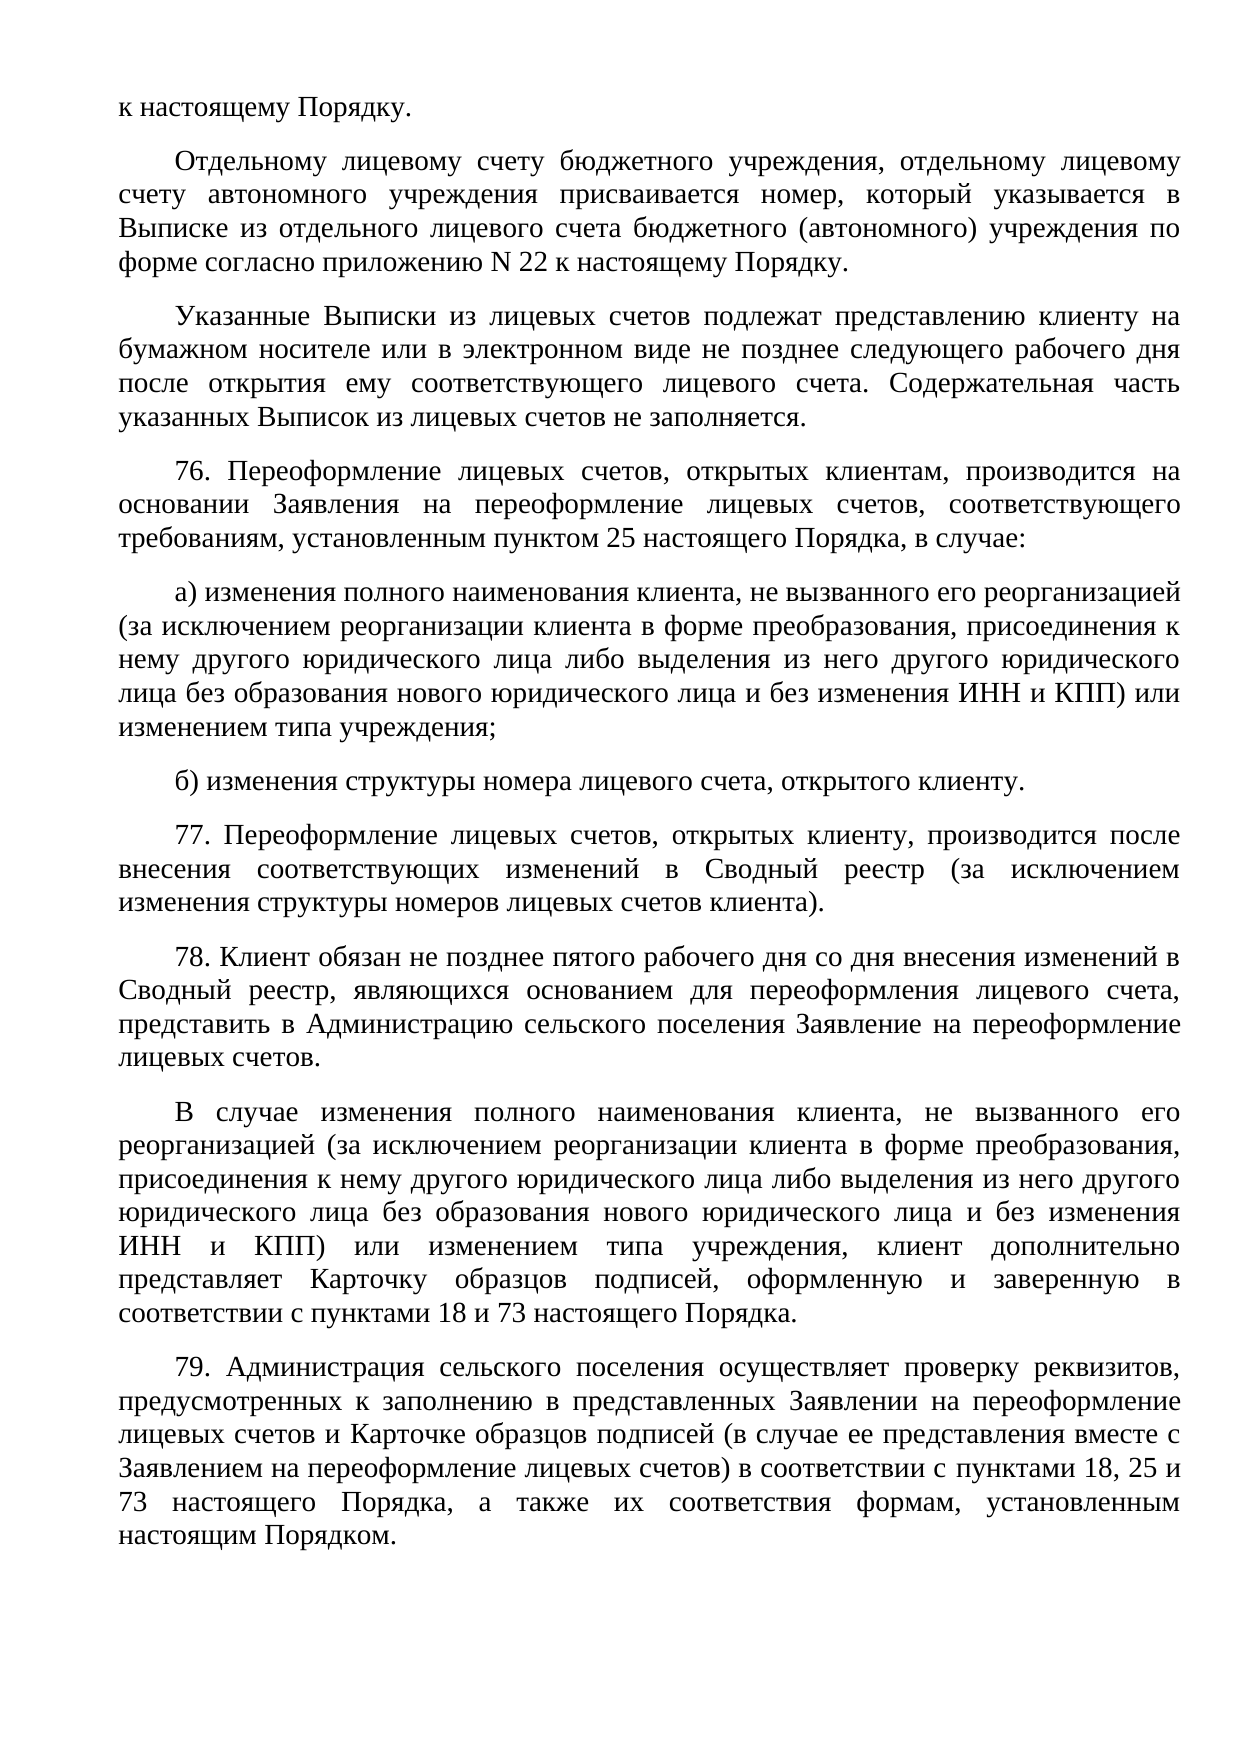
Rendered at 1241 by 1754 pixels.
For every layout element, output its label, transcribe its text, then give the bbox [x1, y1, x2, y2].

text В случае изменения полного наименования клиента, не вызванного его реорганизацией (за исключением реорганизации клиента в форме преобразования, присоединения к нему другого юридического лица либо выделения из него другого юридического лица без образования нового юридического лица и без изменения ИНН и КПП) или изменением типа учреждения, клиент дополнительно представляет Карточку образцов подписей, оформленную и заверенную в соответствии с пунктами 18 и 73 настоящего Порядка. [118, 1094, 1181, 1329]
text 79. Администрация сельского поселения осуществляет проверку реквизитов, предусмотренных к заполнению в представленных Заявлении на переоформление лицевых счетов и Карточке образцов подписей (в случае ее представления вместе с Заявлением на переоформление лицевых счетов) в соответствии с пунктами 18, 25 и 73 настоящего Порядка, а также их соответствия формам, установленным настоящим Порядком. [118, 1349, 1181, 1551]
text 76. Переоформление лицевых счетов, открытых клиентам, производится на основании Заявления на переоформление лицевых счетов, соответствующего требованиям, установленным пунктом 25 настоящего Порядка, в случае: [118, 453, 1181, 554]
text Отдельному лицевому счету бюджетного учреждения, отдельному лицевому счету автономного учреждения присваивается номер, который указывается в Выписке из отдельного лицевого счета бюджетного (автономного) учреждения по форме согласно приложению N 22 к настоящему Порядку. [118, 143, 1181, 277]
text 78. Клиент обязан не позднее пятого рабочего дня со дня внесения изменений в Сводный реестр, являющихся основанием для переоформления лицевого счета, представить в Администрацию сельского поселения Заявление на переоформление лицевых счетов. [118, 939, 1181, 1073]
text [118, 89, 1181, 122]
text а) изменения полного наименования клиента, не вызванного его реорганизацией (за исключением реорганизации клиента в форме преобразования, присоединения к нему другого юридического лица либо выделения из него другого юридического лица без образования нового юридического лица и без изменения ИНН и КПП) или изменением типа учреждения; [118, 574, 1181, 742]
text 77. Переоформление лицевых счетов, открытых клиенту, производится после внесения соответствующих изменений в Сводный реестр (за исключением изменения структуры номеров лицевых счетов клиента). [118, 817, 1181, 918]
text б) изменения структуры номера лицевого счета, открытого клиенту. [118, 763, 1181, 797]
text Указанные Выписки из лицевых счетов подлежат представлению клиенту на бумажном носителе или в электронном виде не позднее следующего рабочего дня после открытия ему соответствующего лицевого счета. Содержательная часть указанных Выписок из лицевых счетов не заполняется. [118, 298, 1181, 432]
